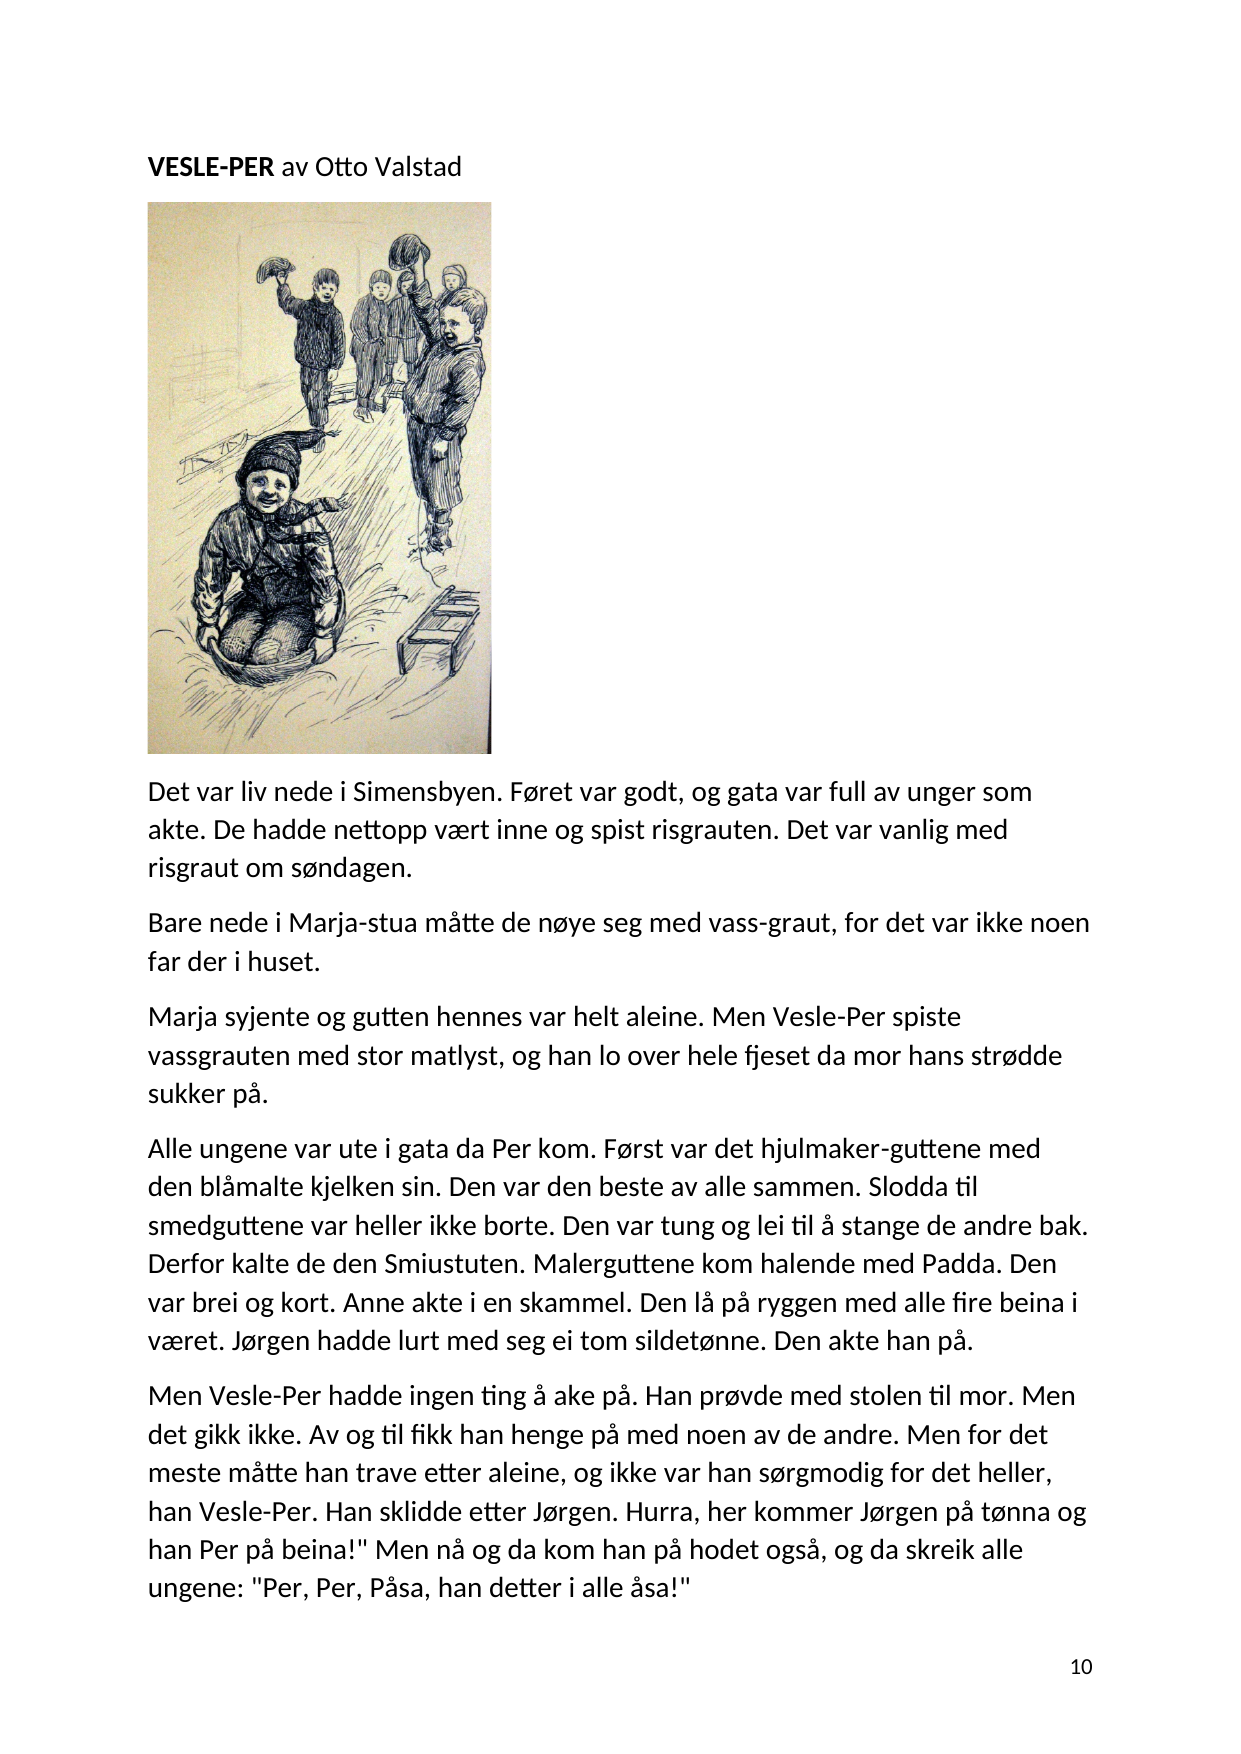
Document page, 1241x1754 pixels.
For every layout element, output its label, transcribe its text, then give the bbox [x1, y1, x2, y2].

text Det var liv nede i Simensbyen. Føret var godt, og gata var full av unger som akte. De hadde nettopp vært inne og spist risgrauten. Det var vanlig med risgraut om søndagen. [148, 773, 1093, 885]
text Bare nede i Marja-stua måtte de nøye seg med vass-graut, for det var ikke noen far der i huset. [148, 904, 1093, 979]
text Marja syjente og gutten hennes var helt aleine. Men Vesle-Per spiste vassgrauten med stor matlyst, og han lo over hele fjeset da mor hans strødde sukker på. [148, 998, 1093, 1111]
text Men Vesle-Per hadde ingen ting å ake på. Han prøvde med stolen til mor. Men det gikk ikke. Av og til fikk han henge på med noen av de andre. Men for det meste måtte han trave etter aleine, og ikke var han sørgmodig for det heller, han Vesle-Per. Han sklidde etter Jørgen. Hurra, her kommer Jørgen på tønna og han Per på beina!" Men nå og da kom han på hodet også, og da skreik alle ungene: "Per, Per, Påsa, han detter i alle åsa!" [148, 1377, 1093, 1605]
picture [147, 202, 492, 754]
text Alle ungene var ute i gata da Per kom. Først var det hjulmaker-guttene med den blåmalte kjelken sin. Den var den beste av alle sammen. Slodda til smedguttene var heller ikke borte. Den var tung og lei til å stange de andre bak. Derfor kalte de den Smiustuten. Malerguttene kom halende med Padda. Den var brei og kort. Anne akte i en skammel. Den lå på ryggen med alle fire beina i været. Jørgen hadde lurt med seg ei tom sildetønne. Den akte han på. [148, 1130, 1093, 1358]
text VESLE-PER av Otto Valstad [148, 148, 1093, 183]
